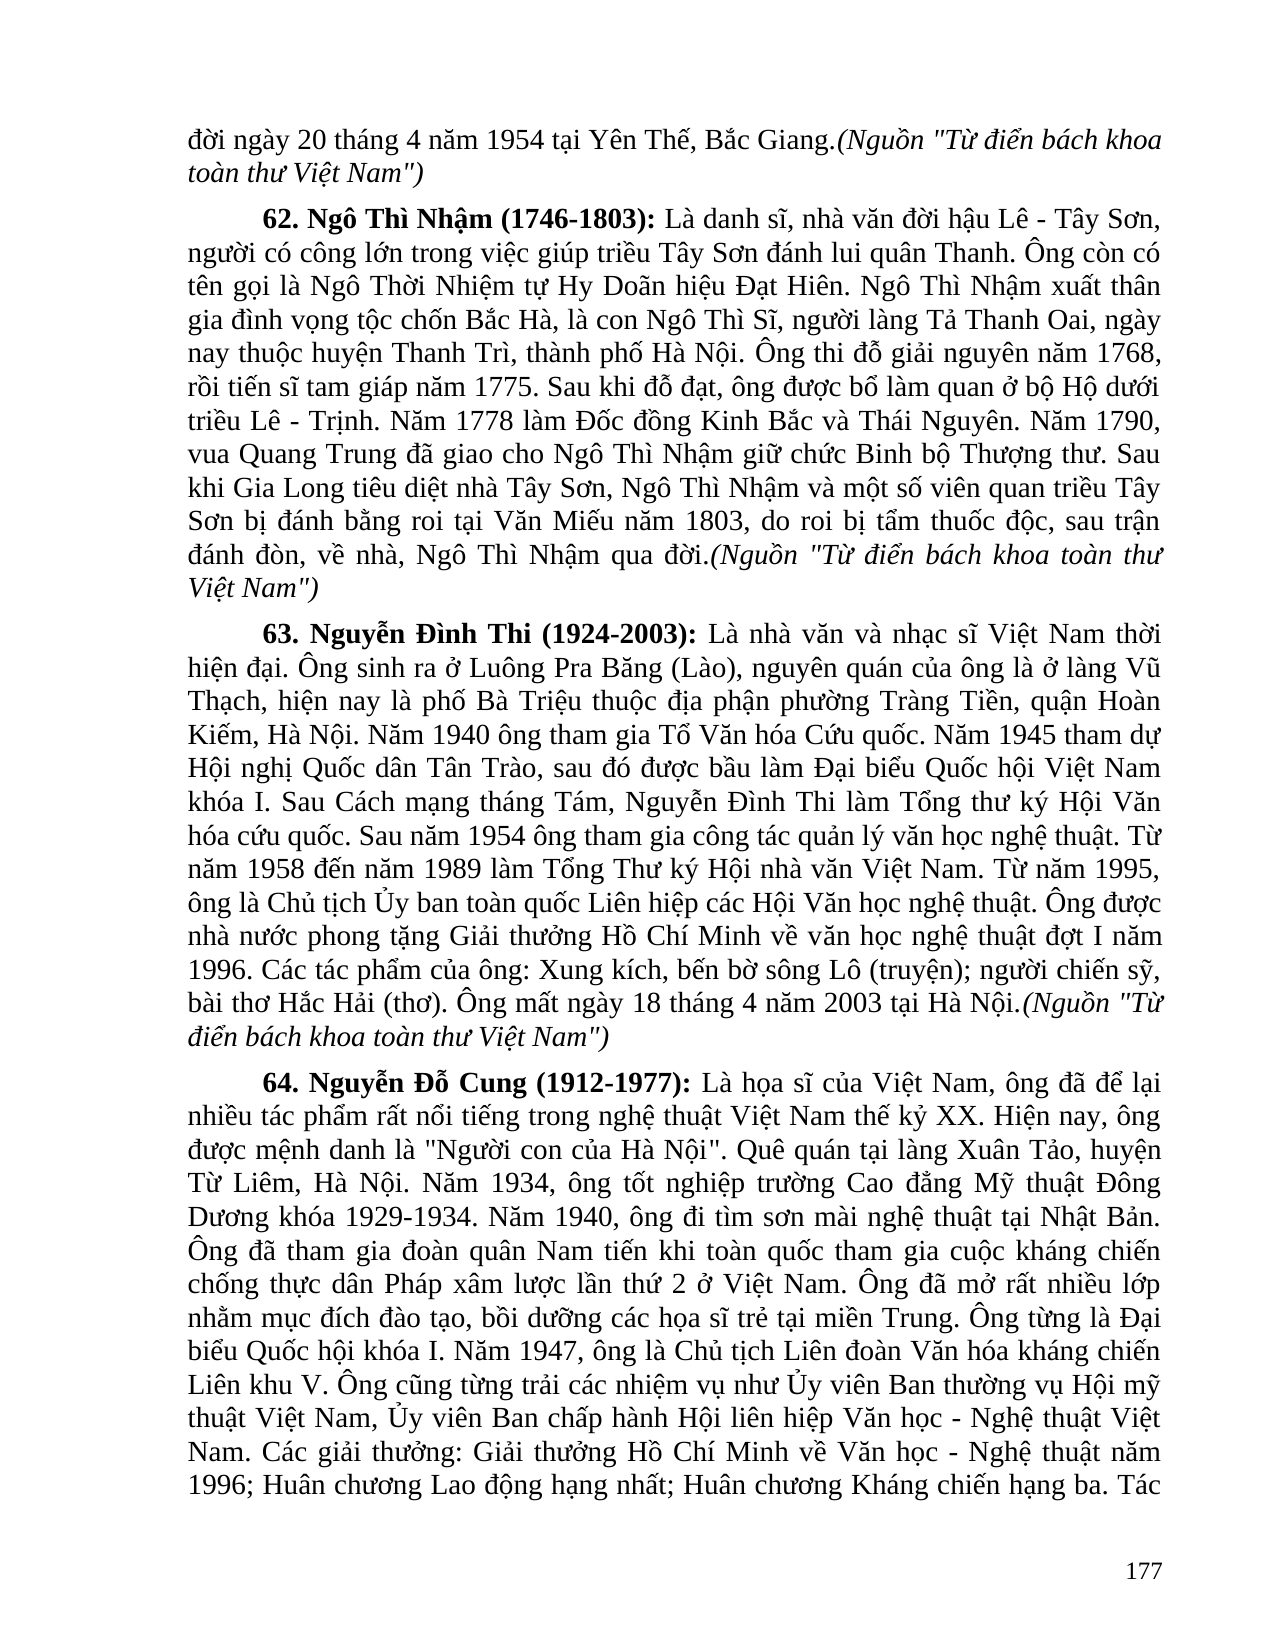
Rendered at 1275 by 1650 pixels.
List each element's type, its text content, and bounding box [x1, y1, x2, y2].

text 62. Ngô Thì Nhậm (1746-1803): Là danh sĩ, nhà văn đời hậu Lê - Tây Sơn, người có công lớn trong việc giúp triều Tây Sơn đánh lui quân Thanh. Ông còn có tên gọi là Ngô Thời Nhiệm tự Hy Doãn hiệu Đạt Hiên. Ngô Thì Nhậm xuất thân gia đình vọng tộc chốn Bắc Hà, là con Ngô Thì Sĩ, người làng Tả Thanh Oai, ngày nay thuộc huyện Thanh Trì, thành phố Hà Nội. Ông thi đỗ giải nguyên năm 1768, rồi tiến sĩ tam giáp năm 1775. Sau khi đỗ đạt, ông được bổ làm quan ở bộ Hộ dưới triều Lê - Trịnh. Năm 1778 làm Đốc đồng Kinh Bắc và Thái Nguyên. Năm 1790, vua Quang Trung đã giao cho Ngô Thì Nhậm giữ chức Binh bộ Thượng thư. Sau khi Gia Long tiêu diệt nhà Tây Sơn, Ngô Thì Nhậm và một số viên quan triều Tây Sơn bị đánh bằng roi tại Văn Miếu năm 1803, do roi bị tẩm thuốc độc, sau trận đánh đòn, về nhà, Ngô Thì Nhậm qua đời.(Nguồn "Từ điển bách khoa toàn thư Việt Nam") [187, 201, 1162, 604]
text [187, 122, 1162, 189]
text 63. Nguyễn Đình Thi (1924-2003): Là nhà văn và nhạc sĩ Việt Nam thời hiện đại. Ông sinh ra ở Luông Pra Băng (Lào), nguyên quán của ông là ở làng Vũ Thạch, hiện nay là phố Bà Triệu thuộc địa phận phường Tràng Tiền, quận Hoàn Kiếm, Hà Nội. Năm 1940 ông tham gia Tổ Văn hóa Cứu quốc. Năm 1945 tham dự Hội nghị Quốc dân Tân Trào, sau đó được bầu làm Đại biểu Quốc hội Việt Nam khóa I. Sau Cách mạng tháng Tám, Nguyễn Đình Thi làm Tổng thư ký Hội Văn hóa cứu quốc. Sau năm 1954 ông tham gia công tác quản lý văn học nghệ thuật. Từ năm 1958 đến năm 1989 làm Tổng Thư ký Hội nhà văn Việt Nam. Từ năm 1995, ông là Chủ tịch Ủy ban toàn quốc Liên hiệp các Hội Văn học nghệ thuật. Ông được nhà nước phong tặng Giải thưởng Hồ Chí Minh về văn học nghệ thuật đợt I năm 1996. Các tác phẩm của ông: Xung kích, bến bờ sông Lô (truyện); người chiến sỹ, bài thơ Hắc Hải (thơ). Ông mất ngày 18 tháng 4 năm 2003 tại Hà Nội.(Nguồn "Từ điển bách khoa toàn thư Việt Nam") [187, 616, 1162, 1052]
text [187, 1065, 1162, 1501]
